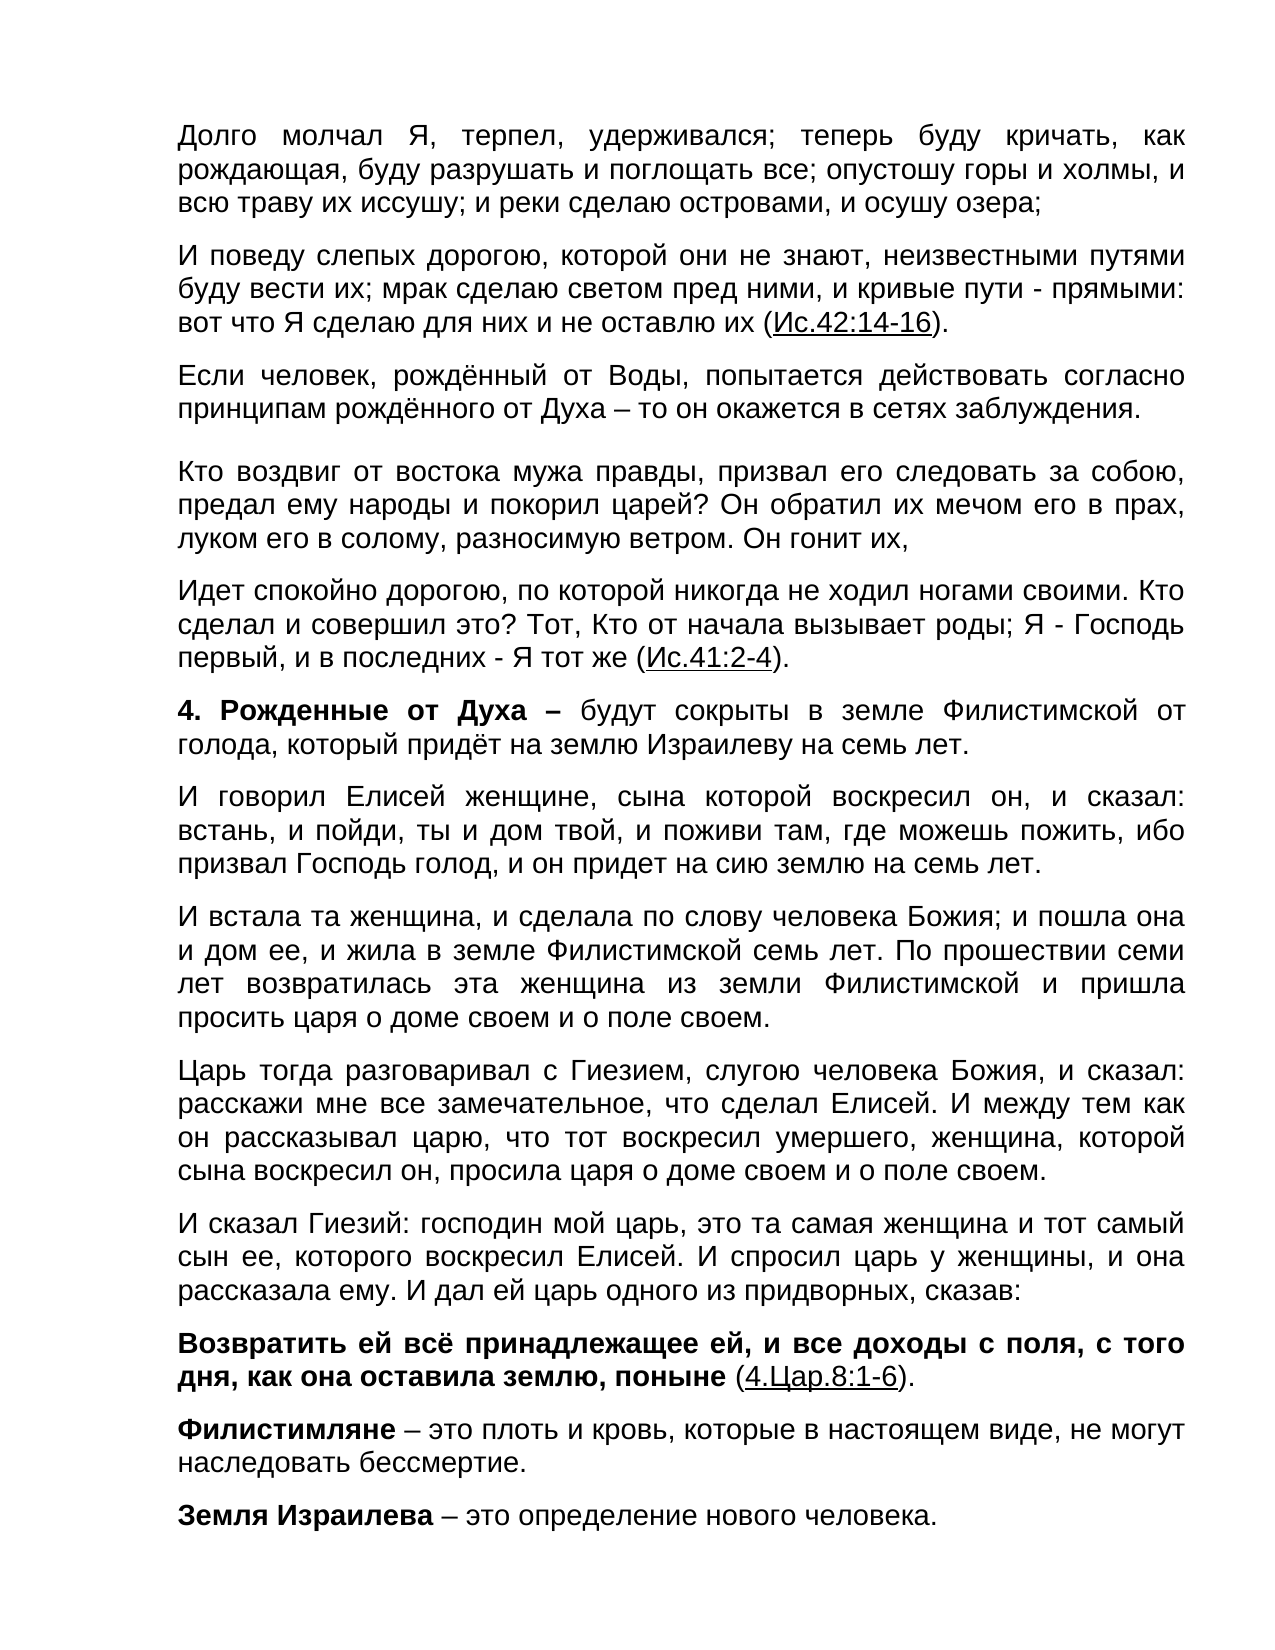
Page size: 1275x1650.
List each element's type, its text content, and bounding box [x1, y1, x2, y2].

text И встала та женщина, и сделала по слову человека Божия; и пошла она и дом ее, и жила в земле Филистимской семь лет. По прошествии семи лет возвратилась эта женщина из земли Филистимской и пришла просить царя о доме своем и о поле своем. [177, 899, 1186, 1033]
text Идет спокойно дорогою, по которой никогда не ходил ногами своими. Кто сделал и совершил это? Тот, Кто от начала вызывает роды; Я - Господь первый, и в последних - Я тот же (Ис.41:2-4). [177, 573, 1186, 674]
text Филистимляне – это плоть и кровь, которые в настоящем виде, не могут наследовать бессмертие. [177, 1412, 1186, 1479]
text Возвратить ей всё принадлежащее ей, и все доходы с поля, с того дня, как она оставила землю, поныне (4.Цар.8:1-6). [177, 1326, 1186, 1393]
text Кто воздвиг от востока мужа правды, призвал его следовать за собою, предал ему народы и покорил царей? Он обратил их мечом его в прах, луком его в солому, разносимую ветром. Он гонит их, [177, 453, 1186, 554]
text Долго молчал Я, терпел, удерживался; теперь буду кричать, как рождающая, буду разрушать и поглощать все; опустошу горы и холмы, и всю траву их иссушу; и реки сделаю островами, и осушу озера; [177, 118, 1186, 219]
text И сказал Гиезий: господин мой царь, это та самая женщина и тот самый сын ее, которого воскресил Елисей. И спросил царь у женщины, и она рассказала ему. И дал ей царь одного из придворных, сказав: [177, 1206, 1186, 1306]
text Земля Израилева – это определение нового человека. [177, 1498, 1186, 1532]
text 4. Рожденные от Духа – будут сокрыты в земле Филистимской от голода, который придёт на землю Израилеву на семь лет. [177, 693, 1186, 760]
text И поведу слепых дорогою, которой они не знают, неизвестными путями буду вести их; мрак сделаю светом пред ними, и кривые пути - прямыми: вот что Я сделаю для них и не оставлю их (Ис.42:14-16). [177, 238, 1186, 338]
text Царь тогда разговаривал с Гиезием, слугою человека Божия, и сказал: расскажи мне все замечательное, что сделал Елисей. И между тем как он рассказывал царю, что тот воскресил умершего, женщина, которой сына воскресил он, просила царя о доме своем и о поле своем. [177, 1052, 1186, 1187]
text Если человек, рождённый от Воды, попытается действовать согласно принципам рождённого от Духа – то он окажется в сетях заблуждения. [177, 358, 1186, 425]
text И говорил Елисей женщине, сына которой воскресил он, и сказал: встань, и пойди, ты и дом твой, и поживи там, где можешь пожить, ибо призвал Господь голод, и он придет на сию землю на семь лет. [177, 779, 1186, 880]
